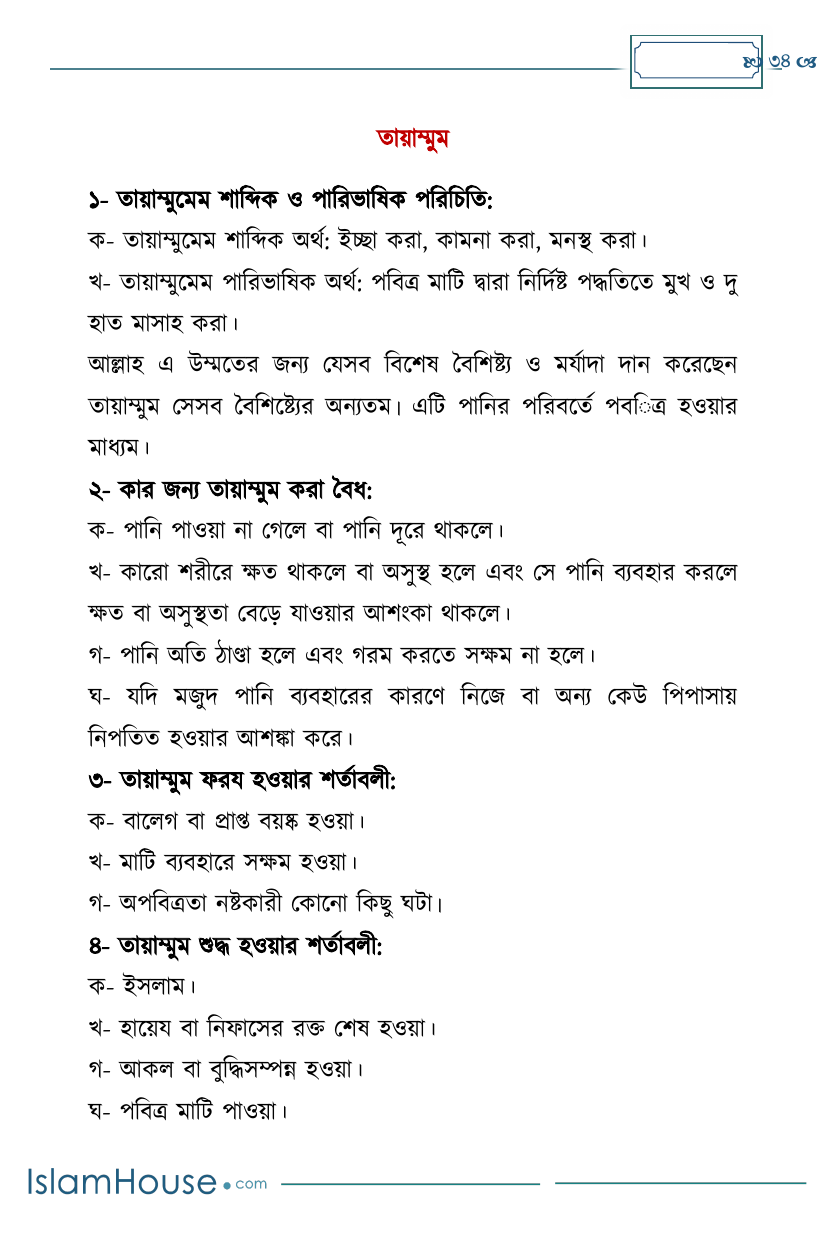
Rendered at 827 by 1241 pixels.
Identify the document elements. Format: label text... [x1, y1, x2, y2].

text খ- কারো শরীরে ক্ষত থাকলে বা অসুস্থ হলে এবং সে পানি ব্যবহার করলে ক্ষত বা অসুস্থতা বেড়ে যাওয়ার আশংকা থাকলে। [89, 550, 738, 633]
text ৪- তায়াম্মুম শুদ্ধ হওয়ার শর্তাবলী: [89, 923, 738, 964]
text আল্লাহ এ উম্মতের জন্য যেসব বিশেষ বৈশিষ্ট্য ও মর্যাদা দান করেছেন তায়াম্মুম সেসব বৈশিষ্ট্যের অন্যতম। এটি পানির পরিবর্তে পবিত্র হওয়ার মাধ্যম। [89, 342, 738, 467]
text ১- তায়াম্মুমেম শাব্দিক ও পারিভাষিক পরিচিতি: [89, 177, 738, 218]
text গ- পানি অতি ঠাণ্ডা হলে এবং গরম করতে সক্ষম না হলে। [89, 633, 738, 674]
text খ- তায়াম্মুমেম পারিভাষিক অর্থ: পবিত্র মাটি দ্বারা নির্দিষ্ট পদ্ধতিতে মুখ ও দু হাত মাসাহ করা। [89, 259, 738, 342]
picture [548, 1162, 807, 1200]
text গ- অপবিত্রতা নষ্টকারী কোনো কিছু ঘটা। [89, 881, 738, 923]
text খ- মাটি ব্যবহারে সক্ষম হওয়া। [89, 840, 738, 881]
text ক- পানি পাওয়া না গেলে বা পানি দূরে থাকলে। [89, 508, 738, 550]
text খ- হায়েয বা নিফাসের রক্ত শেষ হওয়া। [89, 1006, 738, 1047]
text তায়াম্মুম [89, 115, 738, 157]
text ৩- তায়াম্মুম ফরয হওয়ার শর্তাবলী: [89, 757, 738, 798]
text ক- তায়াম্মুমেম শাব্দিক অর্থ: ইচ্ছা করা, কামনা করা, মনস্থ করা। [89, 218, 738, 259]
picture [20, 1163, 541, 1201]
text ক- ইসলাম। [89, 964, 738, 1006]
text ঘ- যদি মজুদ পানি ব্যবহারের কারণে নিজে বা অন্য কেউ পিপাসায় নিপতিত হওয়ার আশঙ্কা করে। [89, 674, 738, 757]
text ঘ- পবিত্র মাটি পাওয়া। [89, 1089, 738, 1130]
text ২- কার জন্য তায়াম্মুম করা বৈধ: [89, 467, 738, 508]
text গ- আকল বা বুদ্ধিসম্পন্ন হওয়া। [89, 1047, 738, 1089]
text ক- বালেগ বা প্রাপ্ত বয়ষ্ক হওয়া। [89, 798, 738, 840]
